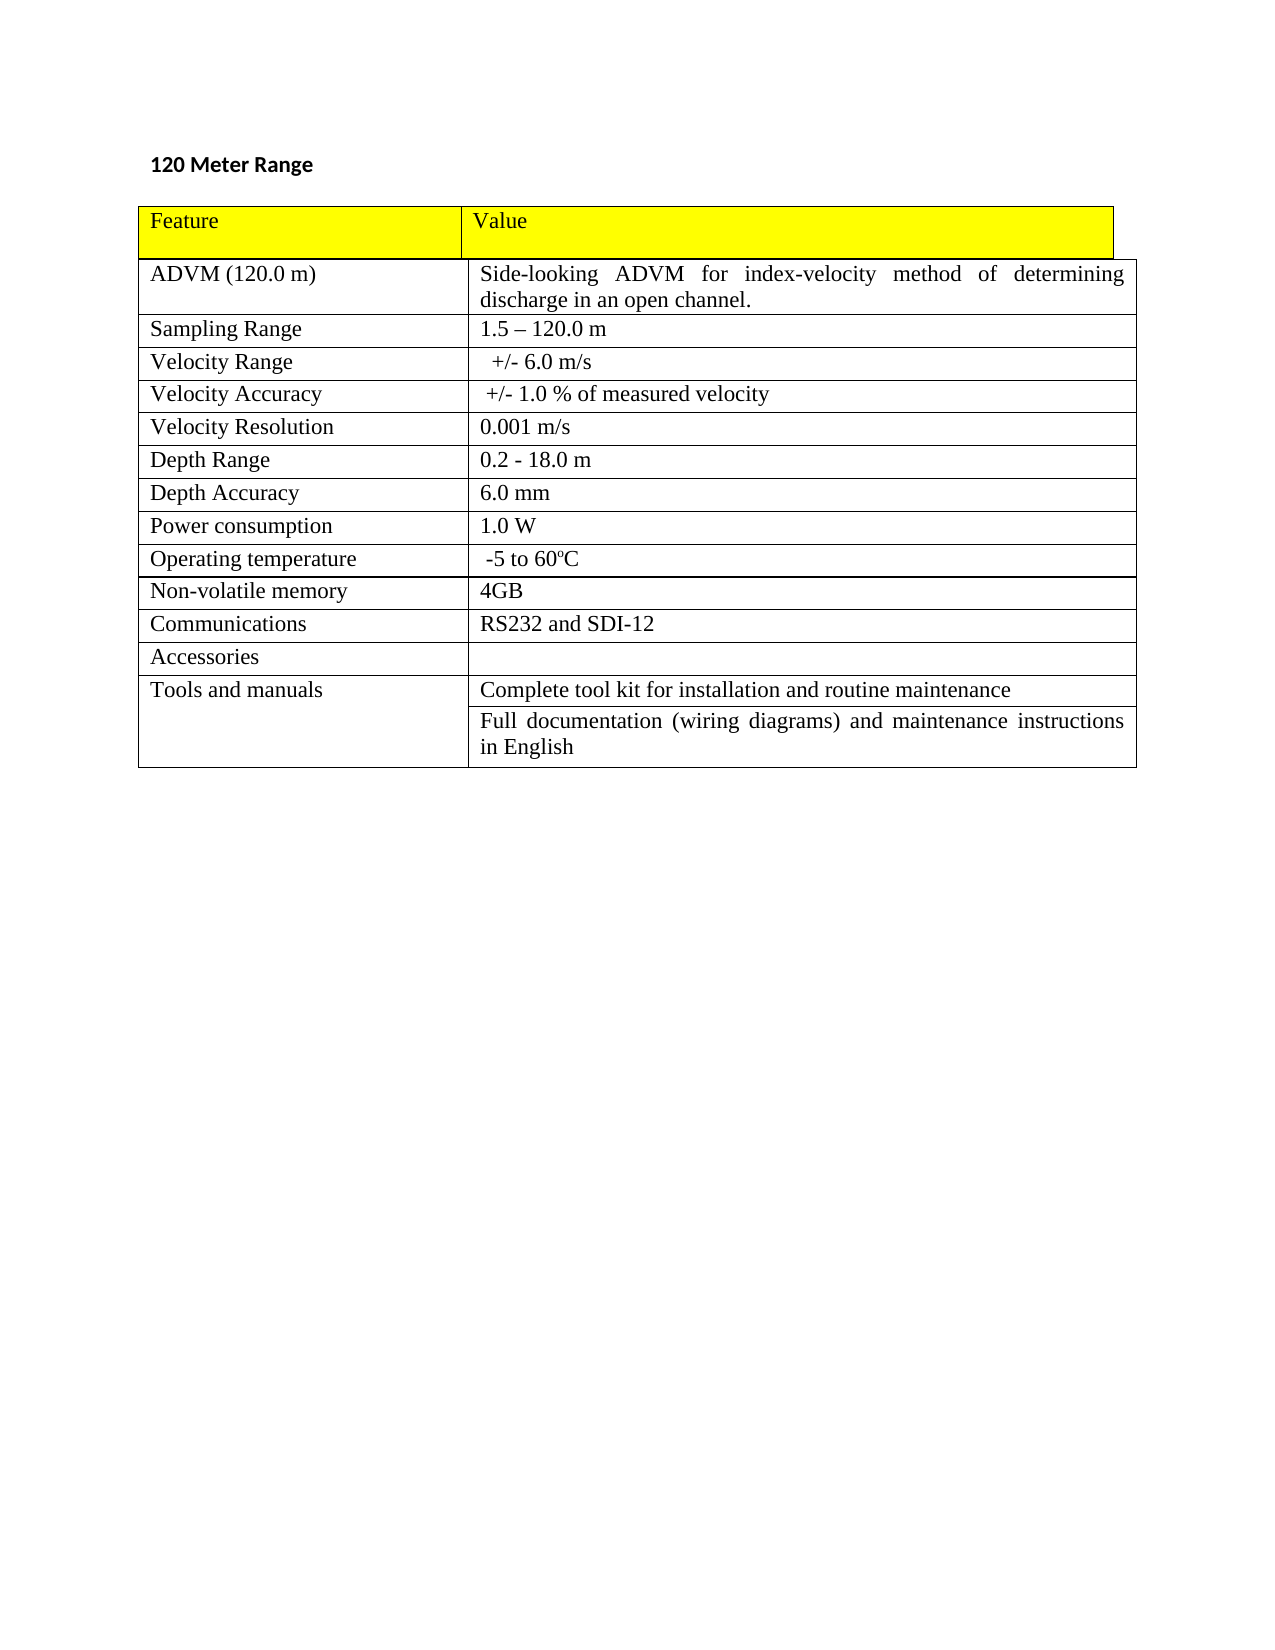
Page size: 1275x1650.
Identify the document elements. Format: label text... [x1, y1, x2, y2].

table_cell Tools and manuals [139, 676, 468, 767]
table_header Value [462, 207, 1113, 258]
table_header Side-looking ADVM for index-velocity method of determining discharge in an open channel. [469, 260, 1136, 314]
table_cell 1.0 W [469, 512, 1136, 543]
table_cell 0.001 m/s [469, 413, 1136, 445]
table_header ADVM (120.0 m) [139, 260, 468, 314]
table_cell RS232 and SDI-12 [469, 610, 1136, 642]
table_cell Non-volatile memory [139, 578, 468, 609]
table_cell Complete tool kit for installation and routine maintenance [469, 676, 1136, 706]
table_cell Sampling Range [139, 315, 468, 347]
table_cell +/- 6.0 m/s [469, 348, 1136, 379]
text 120 Meter Range [150, 150, 1125, 178]
table_cell Power consumption [139, 512, 468, 543]
table_cell 4GB [469, 578, 1136, 609]
table_cell +/- 1.0 % of measured velocity [469, 381, 1136, 412]
table_cell 1.5 – 120.0 m [469, 315, 1136, 347]
table_cell Full documentation (wiring diagrams) and maintenance instructions in English [469, 707, 1136, 767]
table_cell Communications [139, 610, 468, 642]
table_cell Depth Accuracy [139, 479, 468, 511]
table_cell [469, 643, 1136, 675]
table_cell Depth Range [139, 446, 468, 478]
table_cell 6.0 mm [469, 479, 1136, 511]
table_cell Operating temperature [139, 545, 468, 576]
table_cell Velocity Range [139, 348, 468, 379]
table_cell Velocity Accuracy [139, 381, 468, 412]
table_cell -5 to 60oC [469, 545, 1136, 576]
table_cell Accessories [139, 643, 468, 675]
table_cell Velocity Resolution [139, 413, 468, 445]
table_cell 0.2 - 18.0 m [469, 446, 1136, 478]
table_header Feature [139, 207, 461, 258]
